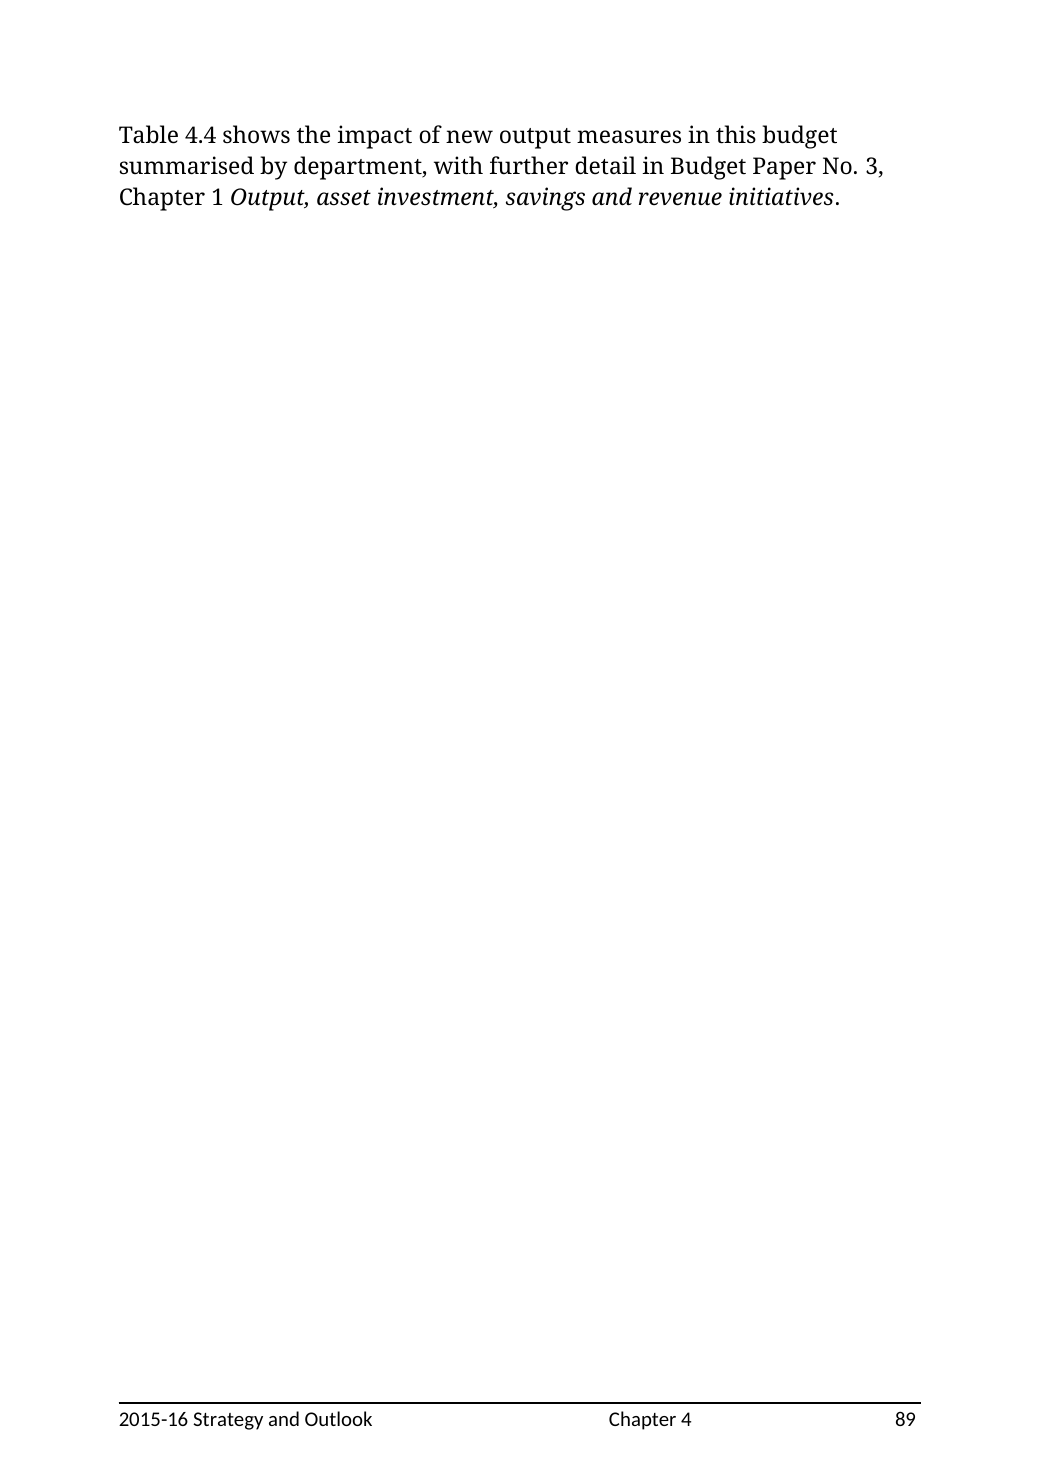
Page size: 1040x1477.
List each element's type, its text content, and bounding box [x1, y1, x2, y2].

text Table 4.4 shows the impact of new output measures in this budget summarised by department, with further detail in Budget Paper No. 3, Chapter 1 Output, asset investment, savings and revenue initiatives. [118, 118, 921, 212]
